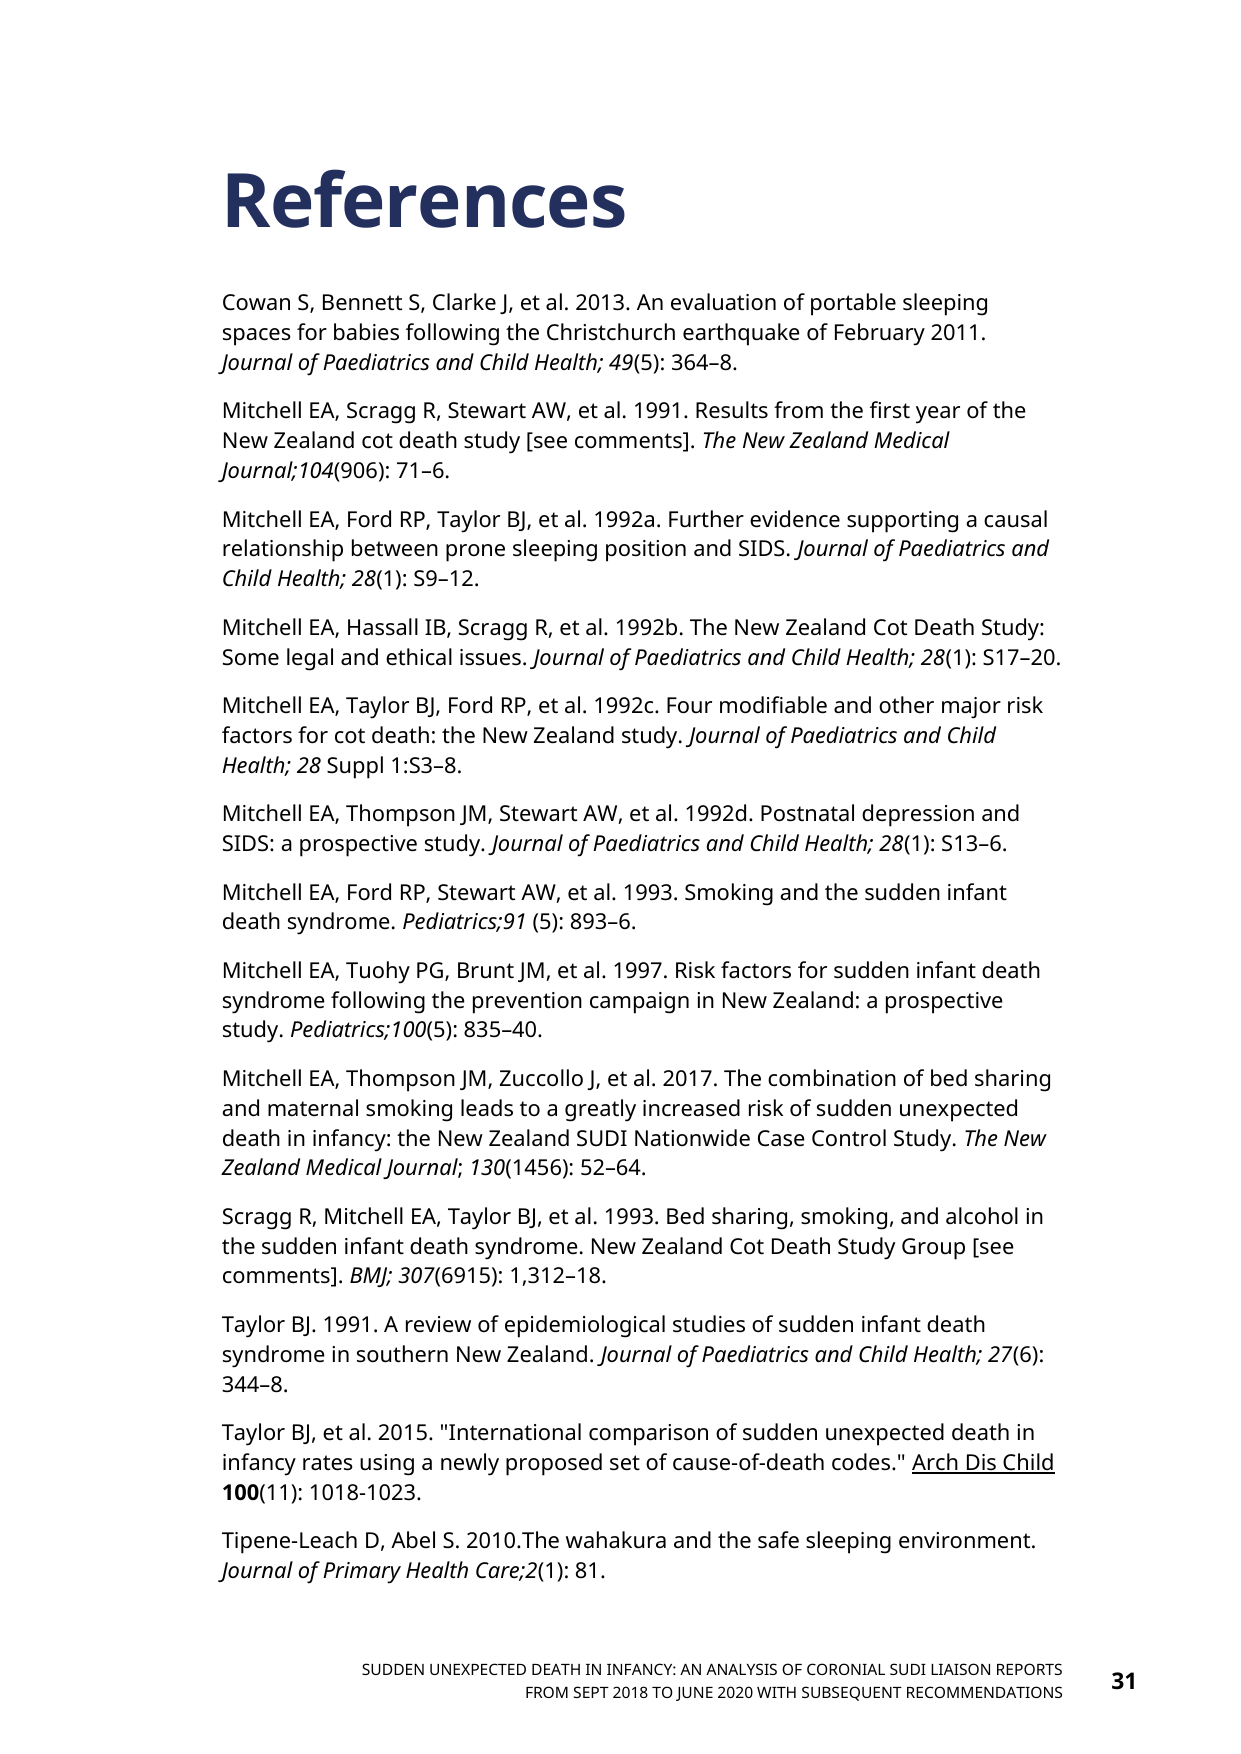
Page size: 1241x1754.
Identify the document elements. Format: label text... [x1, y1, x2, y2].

text Mitchell EA, Scragg R, Stewart AW, et al. 1991. Results from the first year of the New Zealand cot death study [see comments]. The New Zealand Medical Journal;104(906): 71–6. [222, 396, 1063, 485]
text Mitchell EA, Thompson JM, Zuccollo J, et al. 2017. The combination of bed sharing and maternal smoking leads to a greatly increased risk of sudden unexpected death in infancy: the New Zealand SUDI Nationwide Case Control Study. The New Zealand Medical Journal; 130(1456): 52–64. [222, 1063, 1063, 1182]
text Scragg R, Mitchell EA, Taylor BJ, et al. 1993. Bed sharing, smoking, and alcohol in the sudden infant death syndrome. New Zealand Cot Death Study Group [see comments]. BMJ; 307(6915): 1,312–18. [222, 1201, 1063, 1290]
text Mitchell EA, Hassall IB, Scragg R, et al. 1992b. The New Zealand Cot Death Study: Some legal and ethical issues. Journal of Paediatrics and Child Health; 28(1): S17–20. [222, 612, 1063, 671]
text Mitchell EA, Ford RP, Stewart AW, et al. 1993. Smoking and the sudden infant death syndrome. Pediatrics;91 (5): 893–6. [222, 877, 1063, 936]
text Taylor BJ. 1991. A review of epidemiological studies of sudden infant death syndrome in southern New Zealand. Journal of Paediatrics and Child Health; 27(6): 344–8. [222, 1309, 1063, 1398]
text Taylor BJ, et al. 2015. "International comparison of sudden unexpected death in infancy rates using a newly proposed set of cause-of-death codes." Arch Dis Child 100(11): 1018-1023. [222, 1417, 1063, 1507]
text Cowan S, Bennett S, Clarke J, et al. 2013. An evaluation of portable sleeping spaces for babies following the Christchurch earthquake of February 2011. Journal of Paediatrics and Child Health; 49(5): 364–8. [222, 287, 1063, 377]
text Mitchell EA, Tuohy PG, Brunt JM, et al. 1997. Risk factors for sudden infant death syndrome following the prevention campaign in New Zealand: a prospective study. Pediatrics;100(5): 835–40. [222, 955, 1063, 1044]
subtitle References [222, 148, 1063, 250]
text Mitchell EA, Taylor BJ, Ford RP, et al. 1992c. Four modifiable and other major risk factors for cot death: the New Zealand study. Journal of Paediatrics and Child Health; 28 Suppl 1:S3–8. [222, 690, 1063, 779]
text Mitchell EA, Ford RP, Taylor BJ, et al. 1992a. Further evidence supporting a causal relationship between prone sleeping position and SIDS. Journal of Paediatrics and Child Health; 28(1): S9–12. [222, 504, 1063, 593]
text Tipene-Leach D, Abel S. 2010.The wahakura and the safe sleeping environment. Journal of Primary Health Care;2(1): 81. [222, 1525, 1063, 1585]
text Mitchell EA, Thompson JM, Stewart AW, et al. 1992d. Postnatal depression and SIDS: a prospective study. Journal of Paediatrics and Child Health; 28(1): S13–6. [222, 798, 1063, 858]
